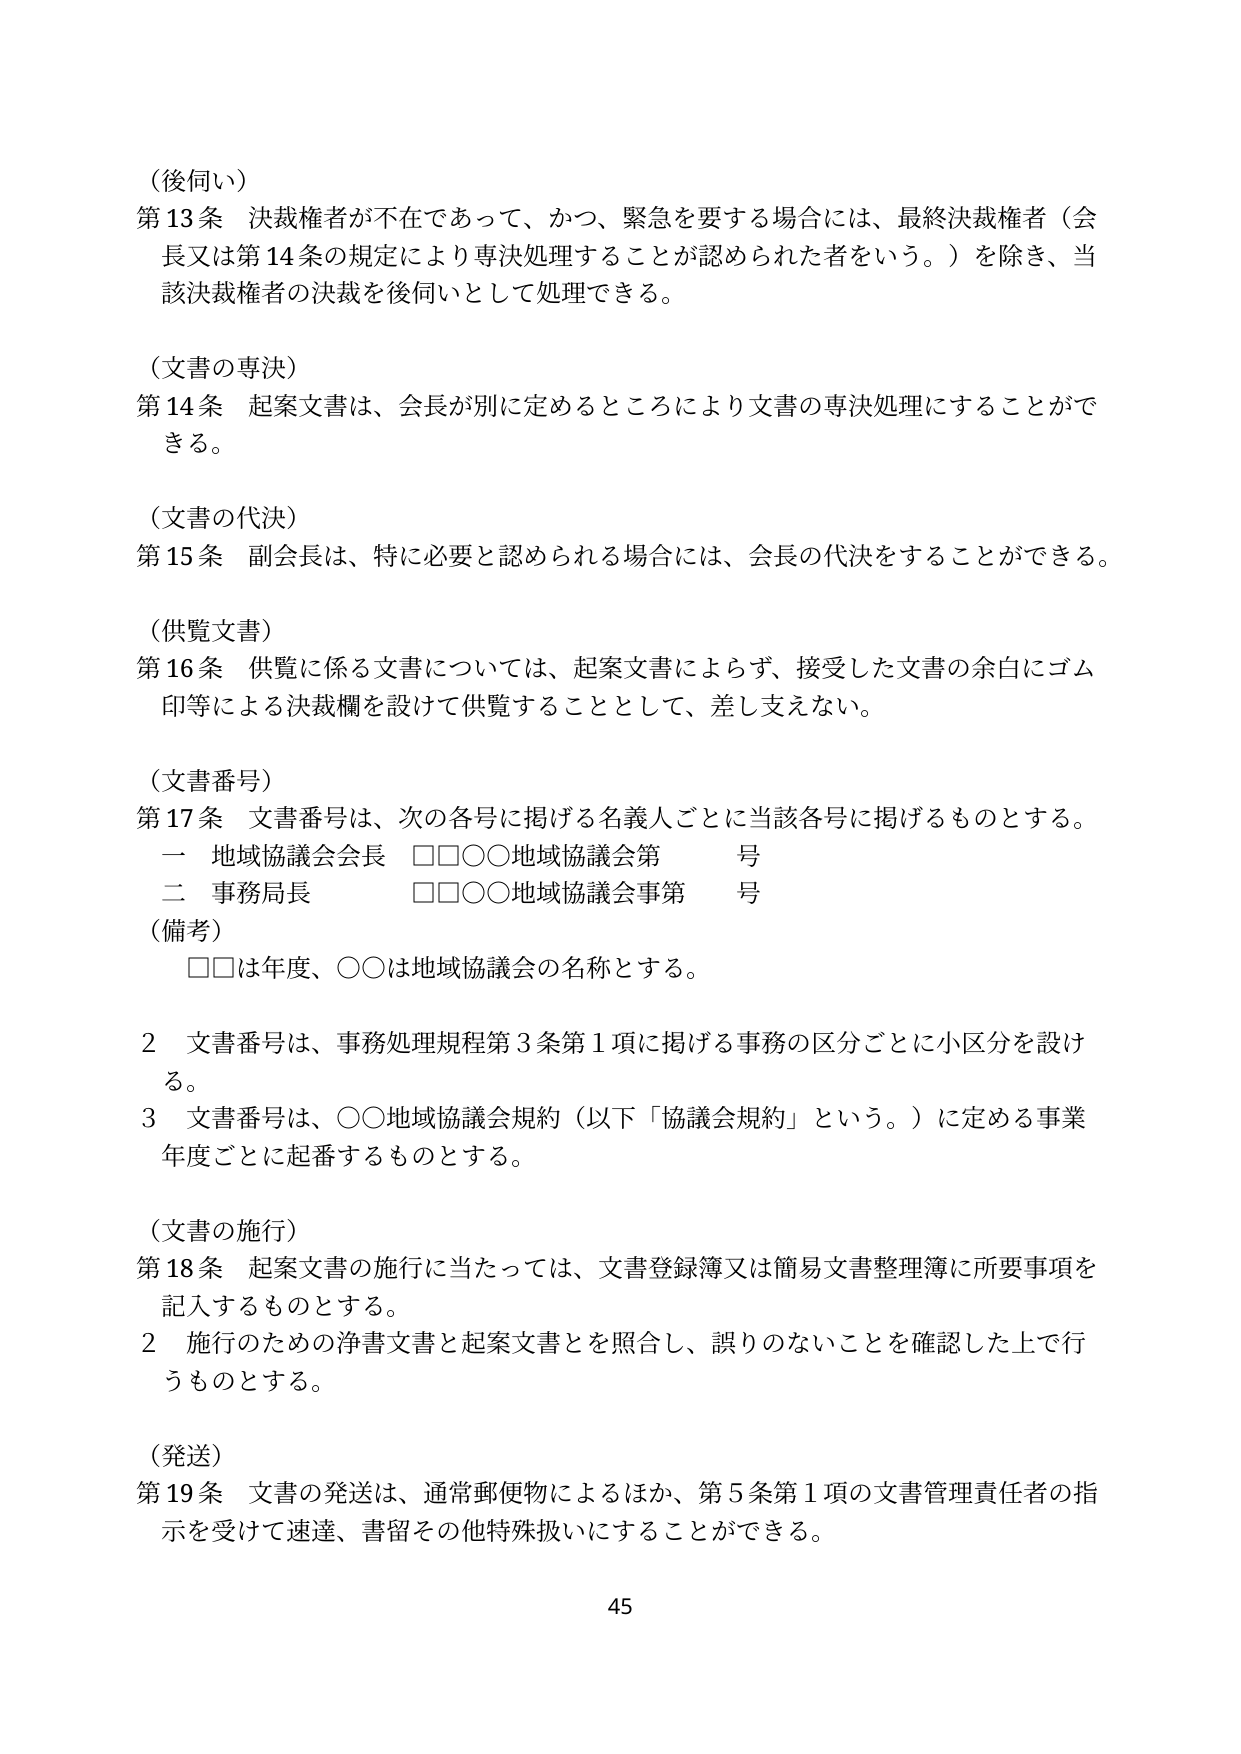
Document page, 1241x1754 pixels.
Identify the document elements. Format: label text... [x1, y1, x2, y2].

text （備考） [136, 911, 1104, 948]
text （文書番号） [136, 761, 1104, 798]
text 第19条 文書の発送は、通常郵便物によるほか、第５条第１項の文書管理責任者の指示を受けて速達、書留その他特殊扱いにすることができる。 [136, 1473, 1104, 1548]
text 二 事務局長 □□○○地域協議会事第 号 [136, 873, 1104, 911]
text □□は年度、○○は地域協議会の名称とする。 [136, 948, 1104, 986]
text 第16条 供覧に係る文書については、起案文書によらず、接受した文書の余白にゴム印等による決裁欄を設けて供覧することとして、差し支えない。 [136, 648, 1104, 723]
text 第17条 文書番号は、次の各号に掲げる名義人ごとに当該各号に掲げるものとする。 [136, 798, 1104, 836]
text （文書の施行） [136, 1211, 1104, 1248]
text ２ 文書番号は、事務処理規程第３条第１項に掲げる事務の区分ごとに小区分を設ける。 [136, 1023, 1104, 1098]
text （文書の専決） [136, 348, 1104, 386]
text ３ 文書番号は、○○地域協議会規約（以下「協議会規約」という。）に定める事業年度ごとに起番するものとする。 [136, 1098, 1104, 1173]
text （文書の代決） [136, 498, 1104, 536]
text 第14条 起案文書は、会長が別に定めるところにより文書の専決処理にすることができる。 [136, 386, 1104, 461]
text （発送） [136, 1436, 1104, 1473]
text （供覧文書） [136, 611, 1104, 648]
text 第18条 起案文書の施行に当たっては、文書登録簿又は簡易文書整理簿に所要事項を記入するものとする。 [136, 1248, 1104, 1323]
text （後伺い） [136, 161, 1104, 198]
text 第15条 副会長は、特に必要と認められる場合には、会長の代決をすることができる。 [136, 536, 1104, 573]
text 第13条 決裁権者が不在であって、かつ、緊急を要する場合には、最終決裁権者（会長又は第14条の規定により専決処理することが認められた者をいう。）を除き、当該決裁権者の決裁を後伺いとして処理できる。 [136, 198, 1104, 311]
text 一 地域協議会会長 □□○○地域協議会第 号 [136, 836, 1104, 873]
text ２ 施行のための浄書文書と起案文書とを照合し、誤りのないことを確認した上で行うものとする。 [136, 1323, 1104, 1398]
